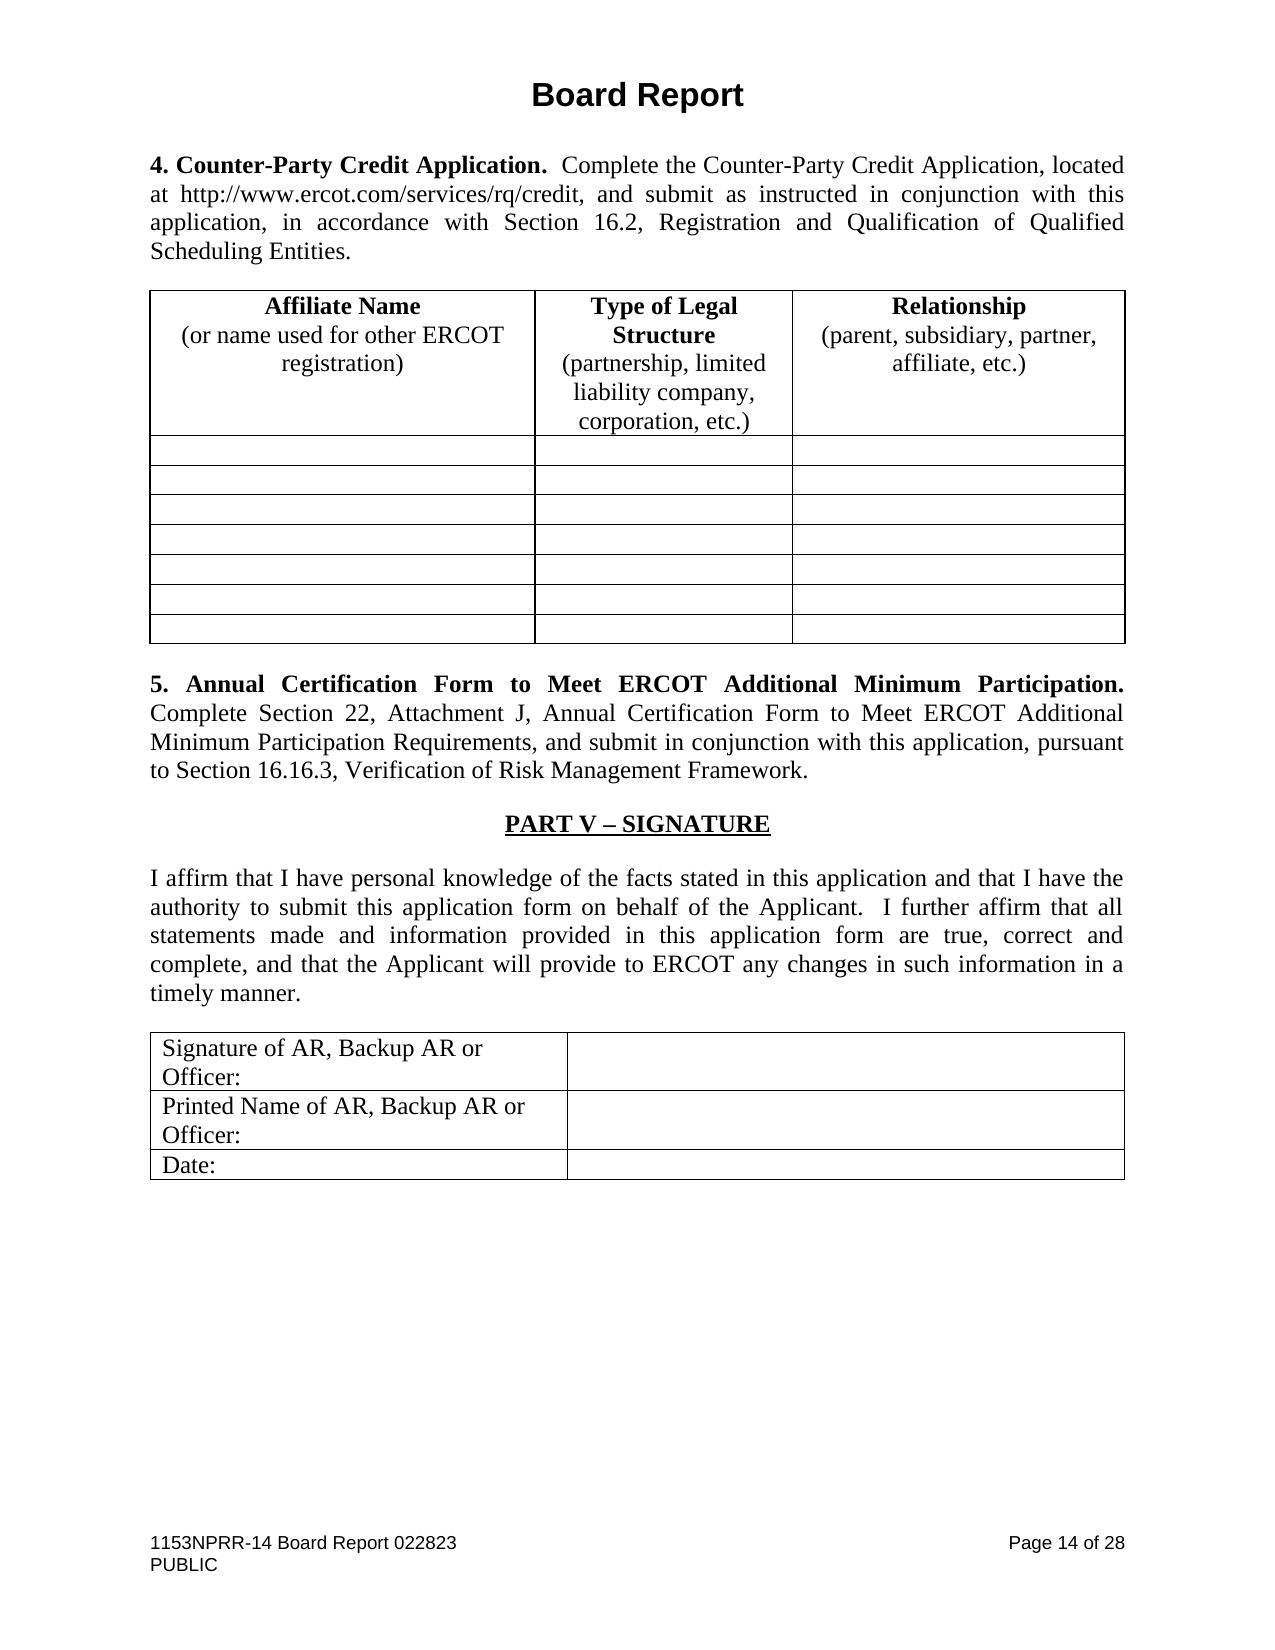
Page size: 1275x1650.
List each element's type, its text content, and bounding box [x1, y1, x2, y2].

text I affirm that I have personal knowledge of the facts stated in this application and that I have the authority to submit this application form on behalf of the Applicant. I further affirm that all statements made and information provided in this application form are true, correct and complete, and that the Applicant will provide to ERCOT any changes in such information in a timely manner. [150, 863, 1125, 1007]
table_header Relationship (parent, subsidiary, partner, affiliate, etc.) [793, 291, 1124, 435]
table_cell [151, 495, 534, 524]
text 4. Counter-Party Credit Application. Complete the Counter-Party Credit Application, located at http://www.ercot.com/services/rq/credit, and submit as instructed in conjunction with this application, in accordance with Section 16.2, Registration and Qualification of Qualified Scheduling Entities. [150, 150, 1125, 265]
table_cell [151, 585, 534, 613]
table_cell [793, 585, 1124, 613]
table_cell [536, 615, 792, 643]
table_header [568, 1033, 1124, 1090]
table_cell [151, 436, 534, 464]
table_header Signature of AR, Backup AR or Officer: [151, 1033, 567, 1090]
table_cell [151, 555, 534, 584]
table_cell [536, 495, 792, 524]
table_cell [793, 495, 1124, 524]
table_cell [536, 436, 792, 464]
table_cell [151, 466, 534, 494]
table_cell Printed Name of AR, Backup AR or Officer: [151, 1091, 567, 1149]
table_header Affiliate Name (or name used for other ERCOT registration) [151, 291, 534, 435]
table_cell [536, 555, 792, 584]
table_cell [568, 1091, 1124, 1149]
table_cell [151, 615, 534, 643]
text PART V – SIGNATURE [150, 809, 1125, 838]
table_cell Date: [151, 1150, 567, 1179]
table_header Type of Legal Structure (partnership, limited liability company, corporation, etc.) [536, 291, 792, 435]
table_cell [536, 585, 792, 613]
table_cell [536, 525, 792, 554]
text 5. Annual Certification Form to Meet ERCOT Additional Minimum Participation. Complete Section 22, Attachment J, Annual Certification Form to Meet ERCOT Additional Minimum Participation Requirements, and submit in conjunction with this application, pursuant to Section 16.16.3, Verification of Risk Management Framework. [150, 669, 1125, 784]
table_cell [793, 525, 1124, 554]
table_cell [793, 436, 1124, 464]
table_cell [568, 1150, 1124, 1179]
table_cell [536, 466, 792, 494]
table_cell [151, 525, 534, 554]
table_cell [793, 466, 1124, 494]
table_cell [793, 555, 1124, 584]
table_cell [793, 615, 1124, 643]
